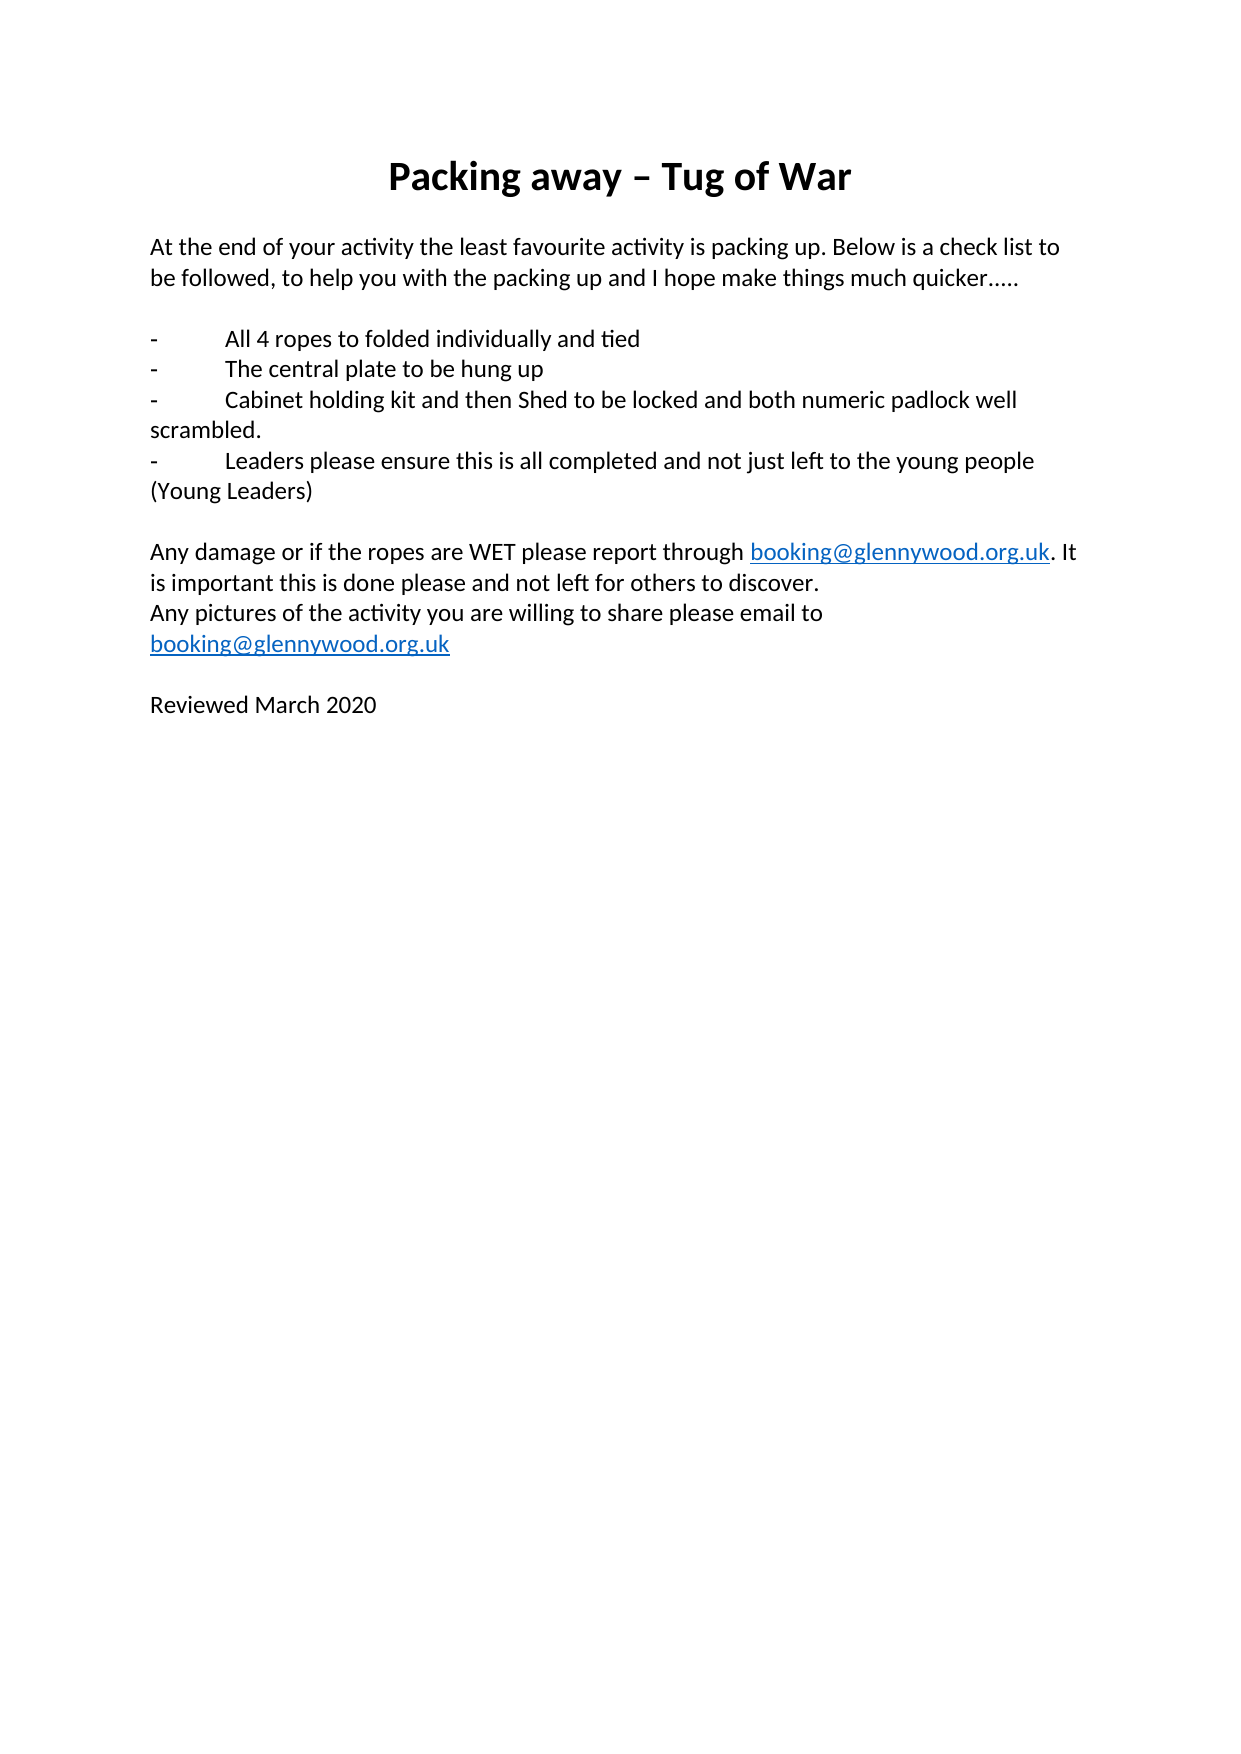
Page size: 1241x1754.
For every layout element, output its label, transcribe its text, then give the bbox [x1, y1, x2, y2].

text Reviewed March 2020 [150, 689, 1090, 720]
list All 4 ropes to folded individually and tied [150, 323, 1090, 353]
text Packing away – Tug of War [150, 150, 1090, 201]
list Leaders please ensure this is all completed and not just left to the young people (Young Leaders) [150, 445, 1090, 506]
text At the end of your activity the least favourite activity is packing up. Below is a check list to be followed, to help you with the packing up and I hope make things much quicker..... [150, 231, 1090, 292]
text Any damage or if the ropes are WET please report through booking@glennywood.org.uk. It is important this is done please and not left for others to discover. [150, 537, 1090, 598]
list Cabinet holding kit and then Shed to be locked and both numeric padlock well scrambled. [150, 384, 1090, 445]
text Any pictures of the activity you are willing to share please email to booking@glennywood.org.uk [150, 598, 1090, 659]
list The central plate to be hung up [150, 353, 1090, 384]
